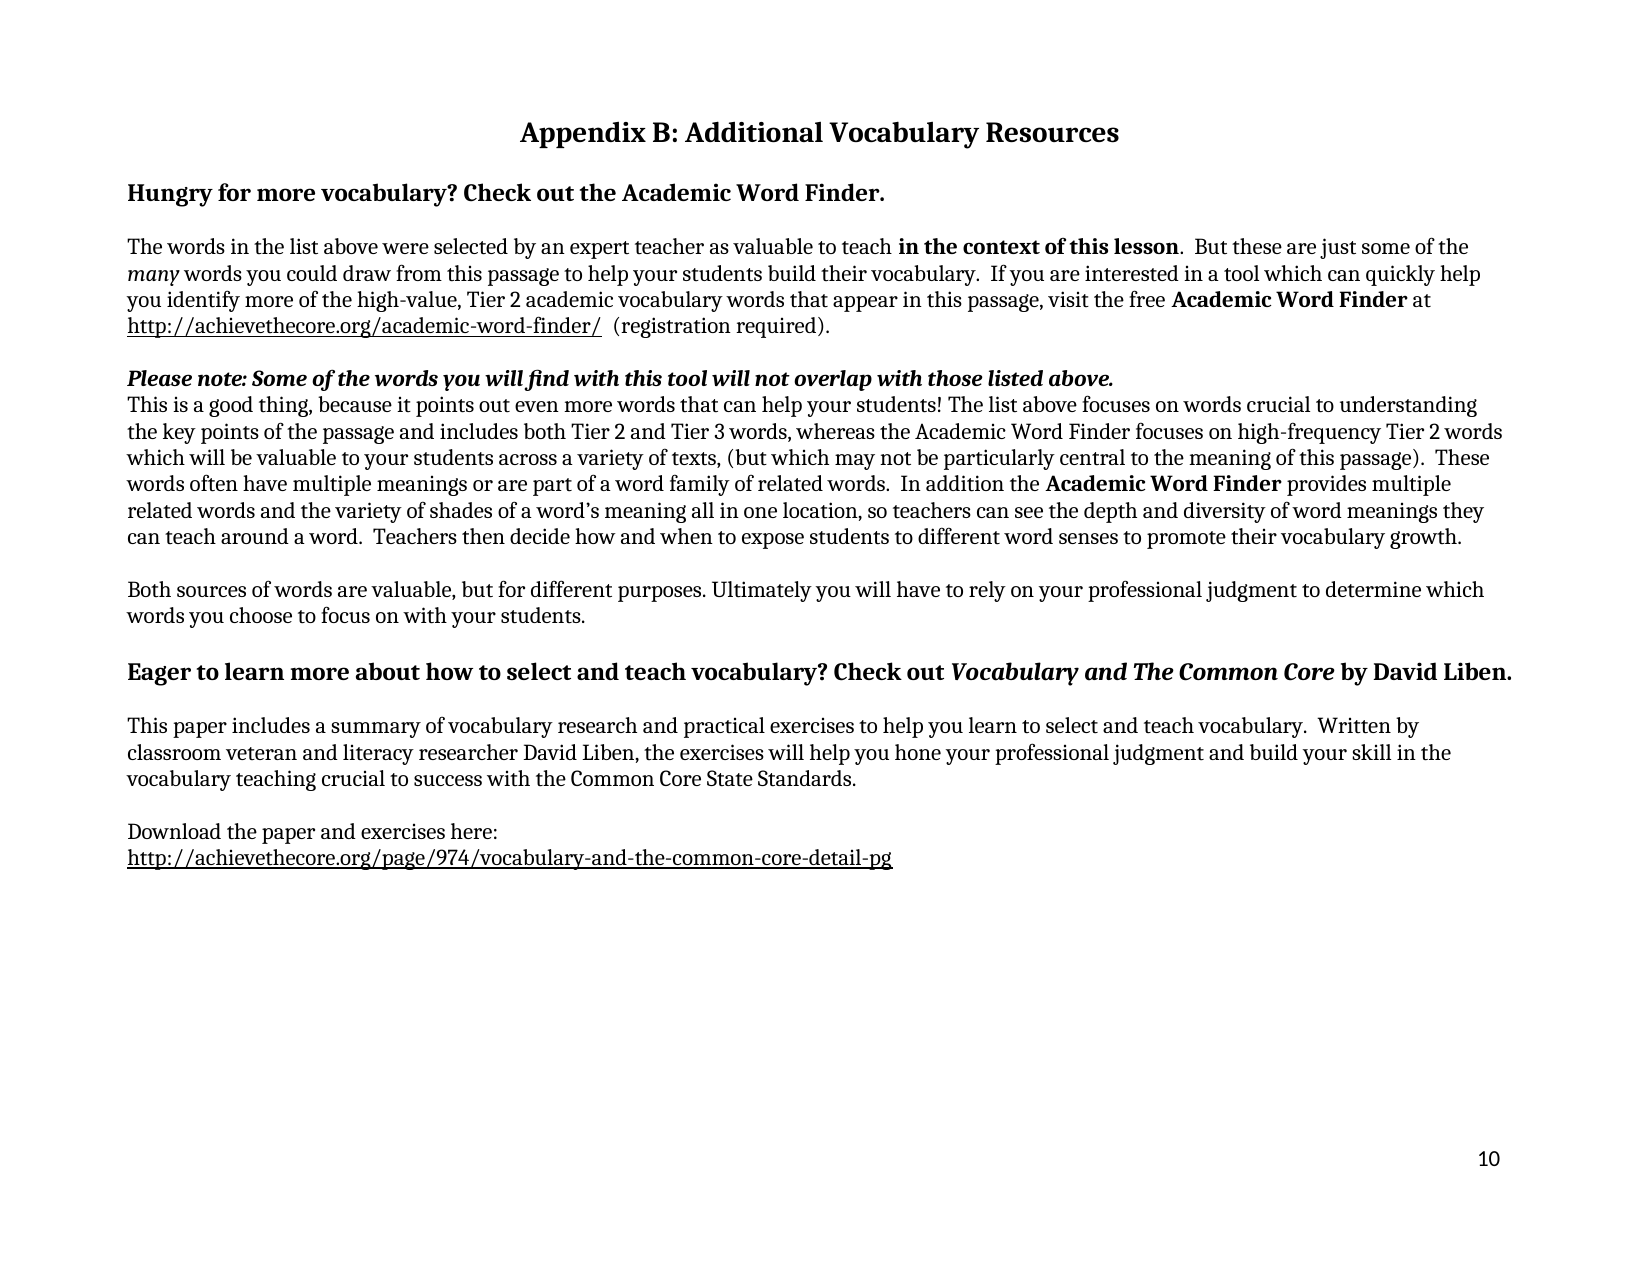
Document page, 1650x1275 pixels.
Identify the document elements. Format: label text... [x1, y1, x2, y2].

text Hungry for more vocabulary? Check out the Academic Word Finder. [127, 179, 1512, 208]
text The words in the list above were selected by an expert teacher as valuable to teach in the context of this lesson. But these are just some of the many words you could draw from this passage to help your students build their vocabulary. If you are interested in a tool which can quickly help you identify more of the high-value, Tier 2 academic vocabulary words that appear in this passage, visit the free Academic Word Finder at http://achievethecore.org/academic-word-finder/ (registration required). [127, 234, 1512, 339]
text Please note: Some of the words you will find with this tool will not overlap with those listed above. This is a good thing, because it points out even more words that can help your students! The list above focuses on words crucial to understanding the key points of the passage and includes both Tier 2 and Tier 3 words, whereas the Academic Word Finder focuses on high-frequency Tier 2 words which will be valuable to your students across a variety of texts, (but which may not be particularly central to the meaning of this passage). These words often have multiple meanings or are part of a word family of related words. In addition the Academic Word Finder provides multiple related words and the variety of shades of a word’s meaning all in one location, so teachers can see the depth and diversity of word meanings they can teach around a word. Teachers then decide how and when to expose students to different word senses to promote their vocabulary growth. [127, 366, 1512, 550]
text Appendix B: Additional Vocabulary Resources [127, 117, 1512, 150]
text This paper includes a summary of vocabulary research and practical exercises to help you learn to select and teach vocabulary. Written by classroom veteran and literacy researcher David Liben, the exercises will help you hone your professional judgment and build your skill in the vocabulary teaching crucial to success with the Common Core State Standards. [127, 713, 1512, 792]
text Download the paper and exercises here: [127, 819, 1512, 845]
text Both sources of words are valuable, but for different purposes. Ultimately you will have to rely on your professional judgment to determine which words you choose to focus on with your students. [127, 577, 1512, 629]
text Eager to learn more about how to select and teach vocabulary? Check out Vocabulary and The Common Core by David Liben. [127, 658, 1512, 687]
text http://achievethecore.org/page/974/vocabulary-and-the-common-core-detail-pg [127, 845, 1512, 871]
